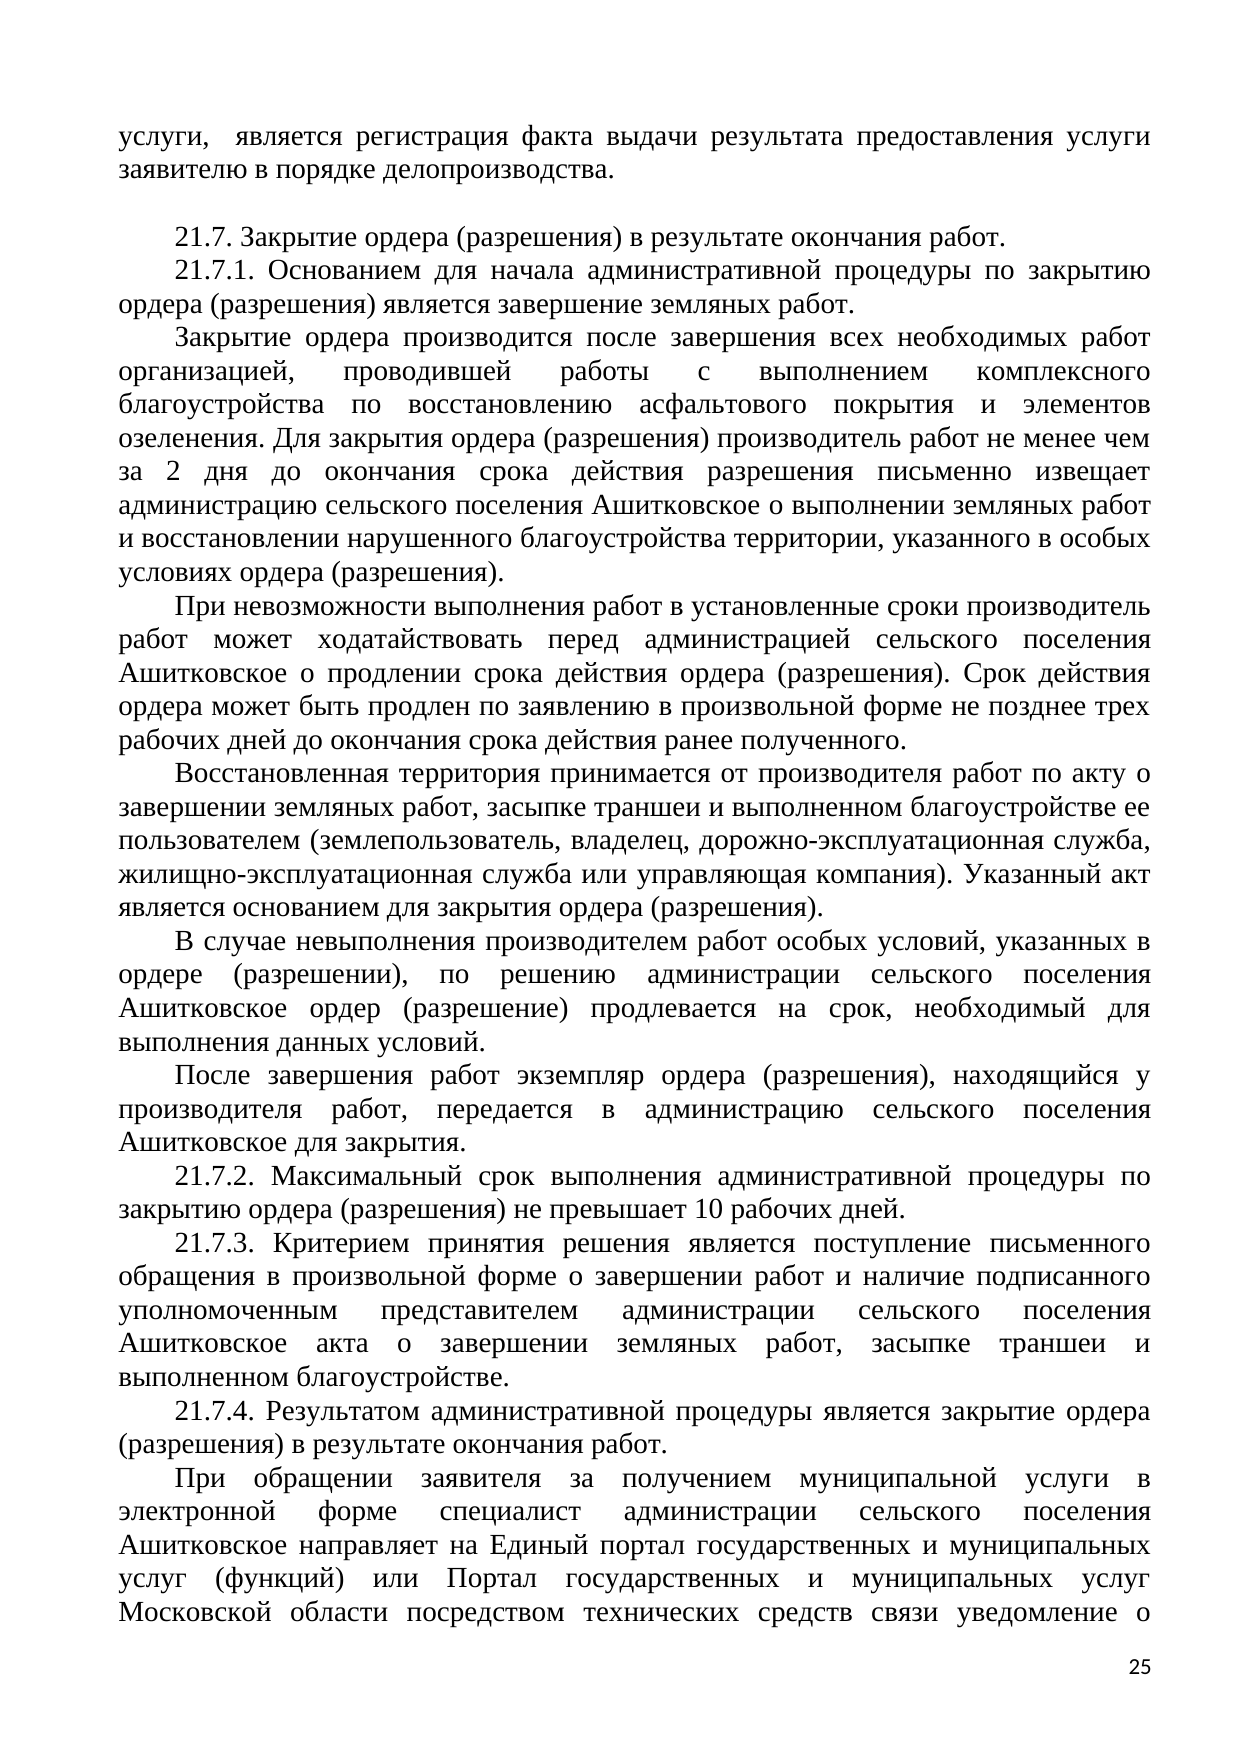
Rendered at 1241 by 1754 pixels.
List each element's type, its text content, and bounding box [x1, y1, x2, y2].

text При невозможности выполнения работ в установленные сроки производитель работ может ходатайствовать перед администрацией сельского поселения Ашитковское о продлении срока действия ордера (разрешения). Срок действия ордера может быть продлен по заявлению в произвольной форме не позднее трех рабочих дней до окончания срока действия ранее полученного. [118, 588, 1152, 755]
text 21.7.4. Результатом административной процедуры является закрытие ордера (разрешения) в результате окончания работ. [118, 1393, 1152, 1460]
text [118, 1460, 1152, 1627]
text Восстановленная территория принимается от производителя работ по акту о завершении земляных работ, засыпке траншеи и выполненном благоустройстве ее пользователем (землепользователь, владелец, дорожно-эксплуатационная служба, жилищно-эксплуатационная служба или управляющая компания). Указанный акт является основанием для закрытия ордера (разрешения). [118, 755, 1152, 923]
text После завершения работ экземпляр ордера (разрешения), находящийся у производителя работ, передается в администрацию сельского поселения Ашитковское для закрытия. [118, 1057, 1152, 1158]
text 21.7.1. Основанием для начала административной процедуры по закрытию ордера (разрешения) является завершение земляных работ. [118, 252, 1152, 319]
text 21.7.2. Максимальный срок выполнения административной процедуры по закрытию ордера (разрешения) не превышает 10 рабочих дней. [118, 1158, 1152, 1225]
text 21.7.3. Критерием принятия решения является поступление письменного обращения в произвольной форме о завершении работ и наличие подписанного уполномоченным представителем администрации сельского поселения Ашитковское акта о завершении земляных работ, засыпке траншеи и выполненном благоустройстве. [118, 1225, 1152, 1393]
text 21.7. Закрытие ордера (разрешения) в результате окончания работ. [118, 219, 1152, 252]
text Закрытие ордера производится после завершения всех необходимых работ организацией, проводившей работы с выполнением комплексного благоустройства по восстановлению асфальтового покрытия и элементов озеленения. Для закрытия ордера (разрешения) производитель работ не менее чем за 2 дня до окончания срока действия разрешения письменно извещает администрацию сельского поселения Ашитковское о выполнении земляных работ и восстановлении нарушенного благоустройства территории, указанного в особых условиях ордера (разрешения). [118, 319, 1152, 588]
text В случае невыполнения производителем работ особых условий, указанных в ордере (разрешении), по решению администрации сельского поселения Ашитковское ордер (разрешение) продлевается на срок, необходимый для выполнения данных условий. [118, 923, 1152, 1057]
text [118, 118, 1152, 185]
